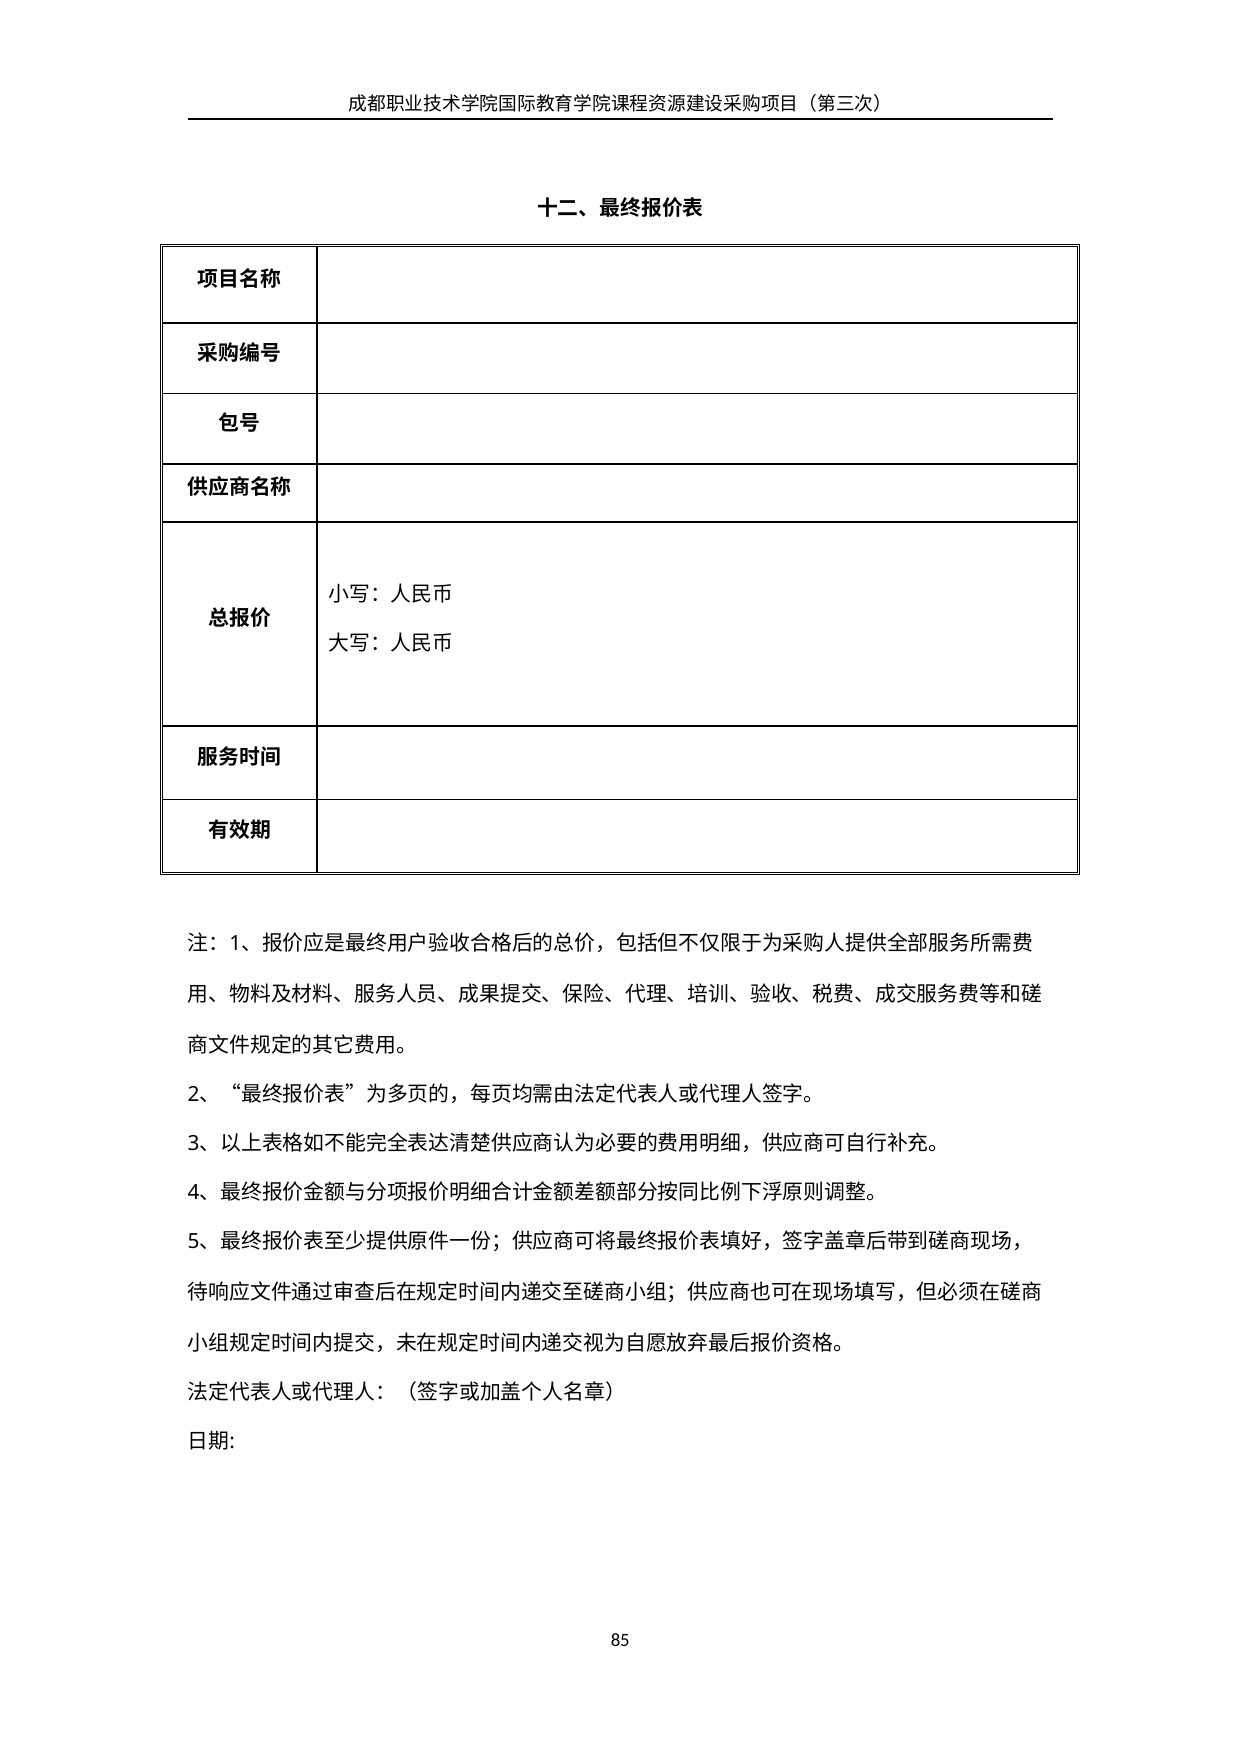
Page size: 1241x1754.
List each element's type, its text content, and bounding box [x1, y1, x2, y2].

table_cell 小写：人民币 大写：人民币 [318, 523, 1077, 725]
table_cell 供应商名称 [163, 465, 316, 521]
subtitle 十二、最终报价表 [187, 189, 1053, 223]
text 4、最终报价金额与分项报价明细合计金额差额部分按同比例下浮原则调整。 [187, 1173, 1053, 1207]
text 法定代表人或代理人：（签字或加盖个人名章） [187, 1373, 1053, 1407]
table_cell 采购编号 [163, 324, 316, 393]
table_cell [318, 324, 1077, 393]
table_cell 包号 [163, 394, 316, 463]
text 注：1、报价应是最终用户验收合格后的总价，包括但不仅限于为采购人提供全部服务所需费用、物料及材料、服务人员、成果提交、保险、代理、培训、验收、税费、成交服务费等和磋商文件规定的其它费用。 [187, 924, 1053, 1060]
table_cell [318, 800, 1077, 872]
table_cell 总报价 [163, 523, 316, 725]
table_cell [318, 727, 1077, 798]
text 3、以上表格如不能完全表达清楚供应商认为必要的费用明细，供应商可自行补充。 [187, 1124, 1053, 1158]
text 日期: [187, 1422, 1053, 1456]
table_cell [318, 394, 1077, 463]
text 2、“最终报价表”为多页的，每页均需由法定代表人或代理人签字。 [187, 1075, 1053, 1109]
table_cell [318, 465, 1077, 521]
table_cell 服务时间 [163, 727, 316, 798]
table_cell 有效期 [163, 800, 316, 872]
table_header 项目名称 [163, 247, 316, 322]
text 5、最终报价表至少提供原件一份；供应商可将最终报价表填好，签字盖章后带到磋商现场，待响应文件通过审查后在规定时间内递交至磋商小组；供应商也可在现场填写，但必须在磋商小组规定时间内提交，未在规定时间内递交视为自愿放弃最后报价资格。 [187, 1222, 1053, 1358]
table_header [318, 247, 1077, 322]
